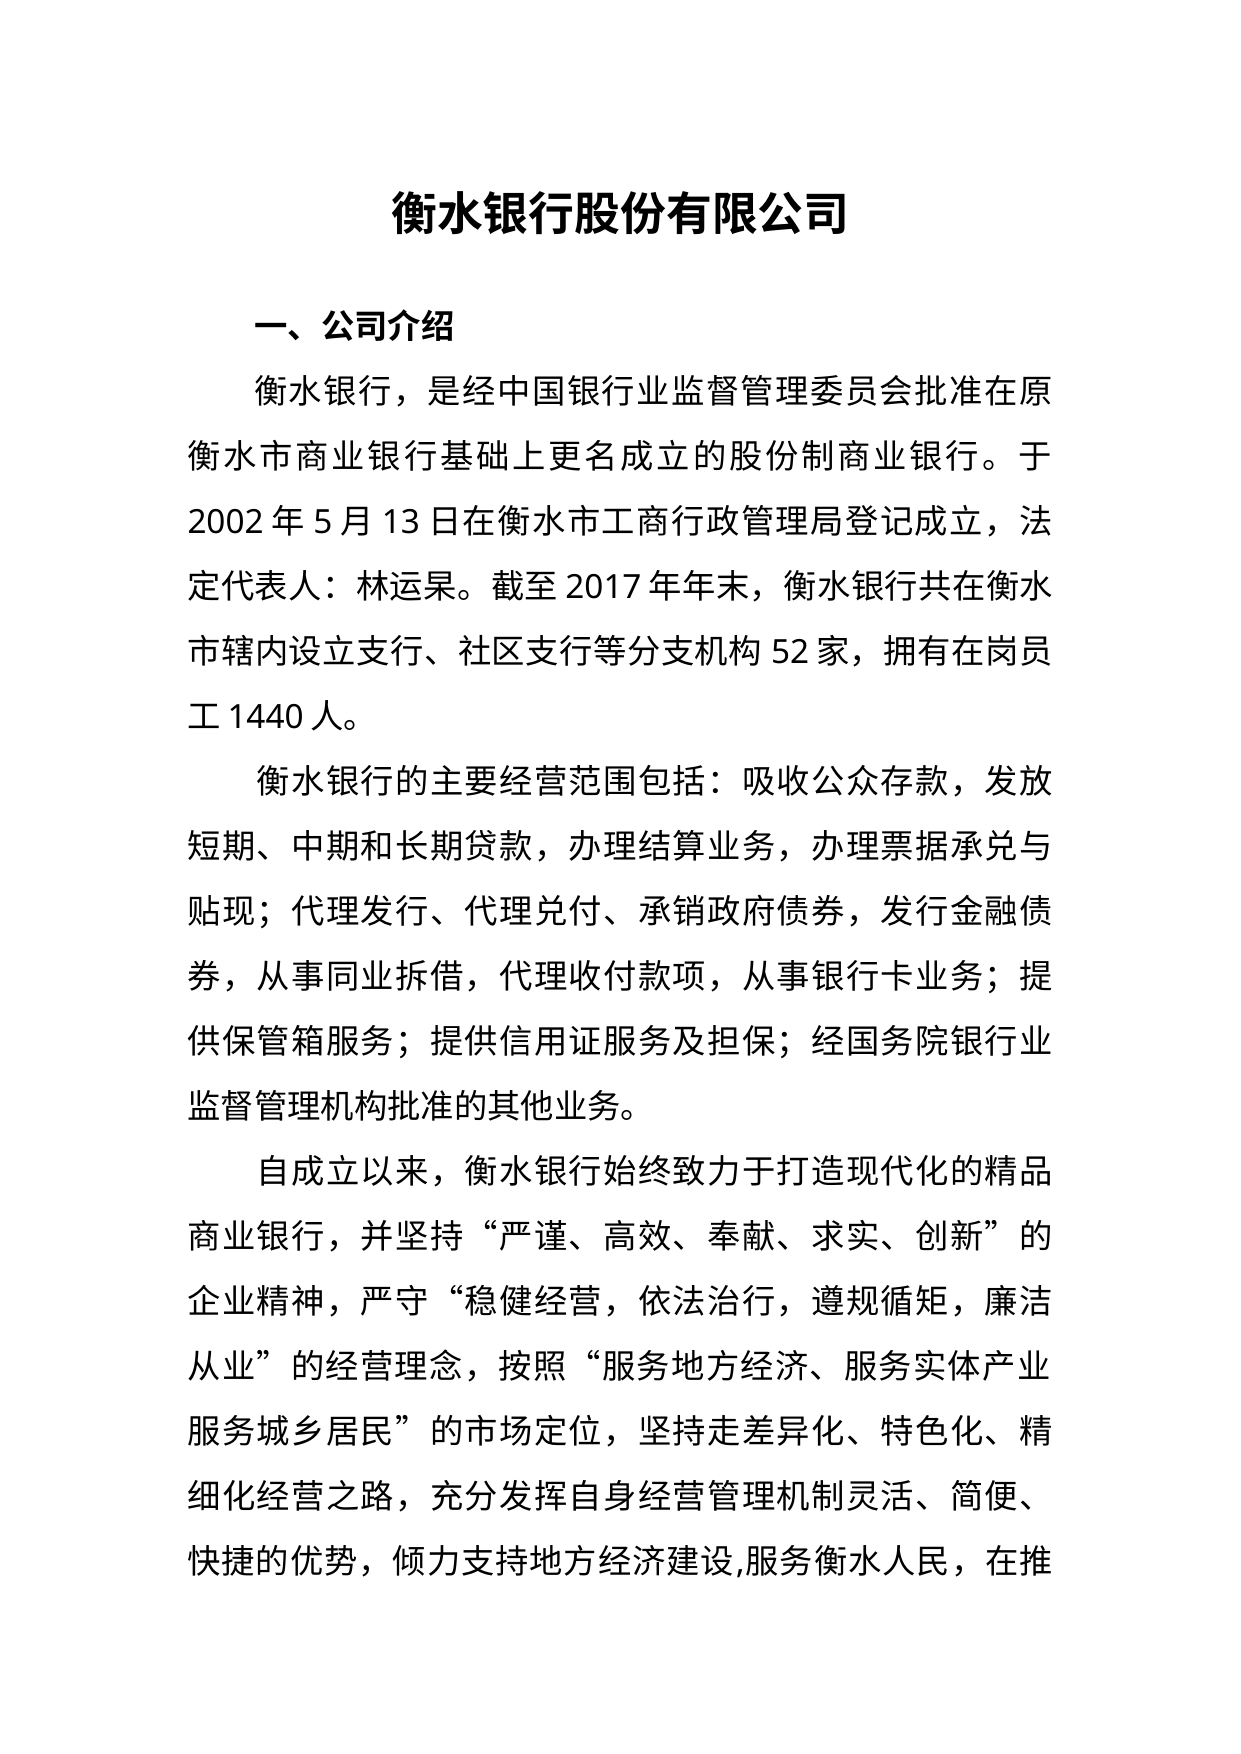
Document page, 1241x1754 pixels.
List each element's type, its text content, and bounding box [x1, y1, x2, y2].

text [187, 357, 1053, 1592]
text 一、公司介绍 [187, 292, 1053, 357]
text 衡水银行股份有限公司 [187, 162, 1053, 259]
